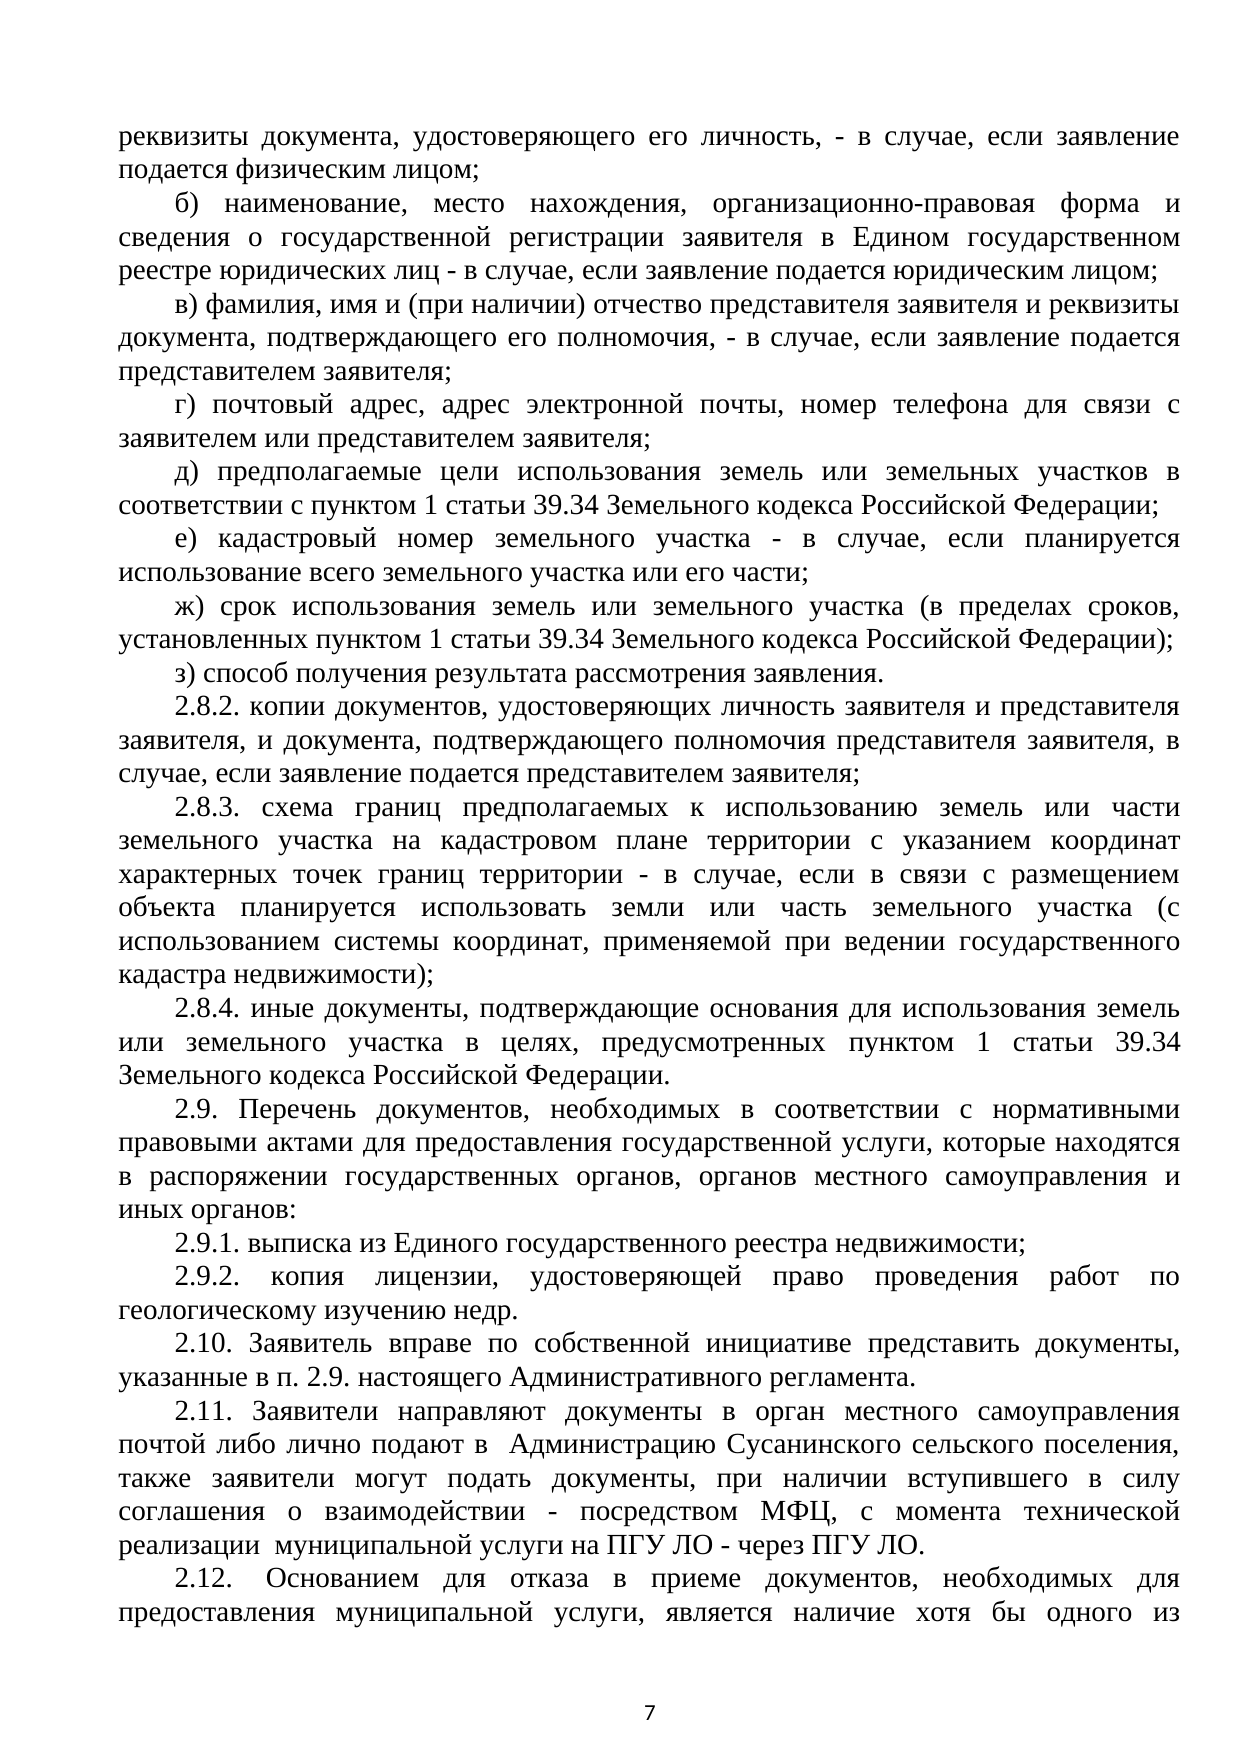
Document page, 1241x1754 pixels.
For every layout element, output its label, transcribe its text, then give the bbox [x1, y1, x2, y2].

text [118, 1560, 1181, 1627]
text 2.10. Заявитель вправе по собственной инициативе представить документы, указанные в п. 2.9. настоящего Административного регламента. [118, 1326, 1181, 1393]
text з) способ получения результата рассмотрения заявления. [118, 655, 1181, 688]
text б) наименование, место нахождения, организационно-правовая форма и сведения о государственной регистрации заявителя в Едином государственном реестре юридических лиц - в случае, если заявление подается юридическим лицом; [118, 185, 1181, 286]
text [118, 118, 1181, 185]
text 2.9.1. выписка из Единого государственного реестра недвижимости; [118, 1225, 1181, 1258]
text 2.8.3. схема границ предполагаемых к использованию земель или части земельного участка на кадастровом плане территории с указанием координат характерных точек границ территории - в случае, если в связи с размещением объекта планируется использовать земли или часть земельного участка (с использованием системы координат, применяемой при ведении государственного кадастра недвижимости); [118, 789, 1181, 990]
text 2.8.2. копии документов, удостоверяющих личность заявителя и представителя заявителя, и документа, подтверждающего полномочия представителя заявителя, в случае, если заявление подается представителем заявителя; [118, 688, 1181, 789]
text 2.9.2. копия лицензии, удостоверяющей право проведения работ по геологическому изучению недр. [118, 1258, 1181, 1326]
text г) почтовый адрес, адрес электронной почты, номер телефона для связи с заявителем или представителем заявителя; [118, 386, 1181, 453]
text 2.11. Заявители направляют документы в орган местного самоуправления почтой либо лично подают в Администрацию Сусанинского сельского поселения, также заявители могут подать документы, при наличии вступившего в силу соглашения о взаимодействии - посредством МФЦ, с момента технической реализации муниципальной услуги на ПГУ ЛО - через ПГУ ЛО. [118, 1393, 1181, 1560]
text ж) срок использования земель или земельного участка (в пределах сроков, установленных пунктом 1 статьи 39.34 Земельного кодекса Российской Федерации); [118, 588, 1181, 655]
text 2.8.4. иные документы, подтверждающие основания для использования земель или земельного участка в целях, предусмотренных пунктом 1 статьи 39.34 Земельного кодекса Российской Федерации. [118, 990, 1181, 1091]
text е) кадастровый номер земельного участка - в случае, если планируется использование всего земельного участка или его части; [118, 521, 1181, 588]
text д) предполагаемые цели использования земель или земельных участков в соответствии с пунктом 1 статьи 39.34 Земельного кодекса Российской Федерации; [118, 453, 1181, 521]
text 2.9. Перечень документов, необходимых в соответствии с нормативными правовыми актами для предоставления государственной услуги, которые находятся в распоряжении государственных органов, органов местного самоуправления и иных органов: [118, 1091, 1181, 1225]
text в) фамилия, имя и (при наличии) отчество представителя заявителя и реквизиты документа, подтверждающего его полномочия, - в случае, если заявление подается представителем заявителя; [118, 286, 1181, 386]
